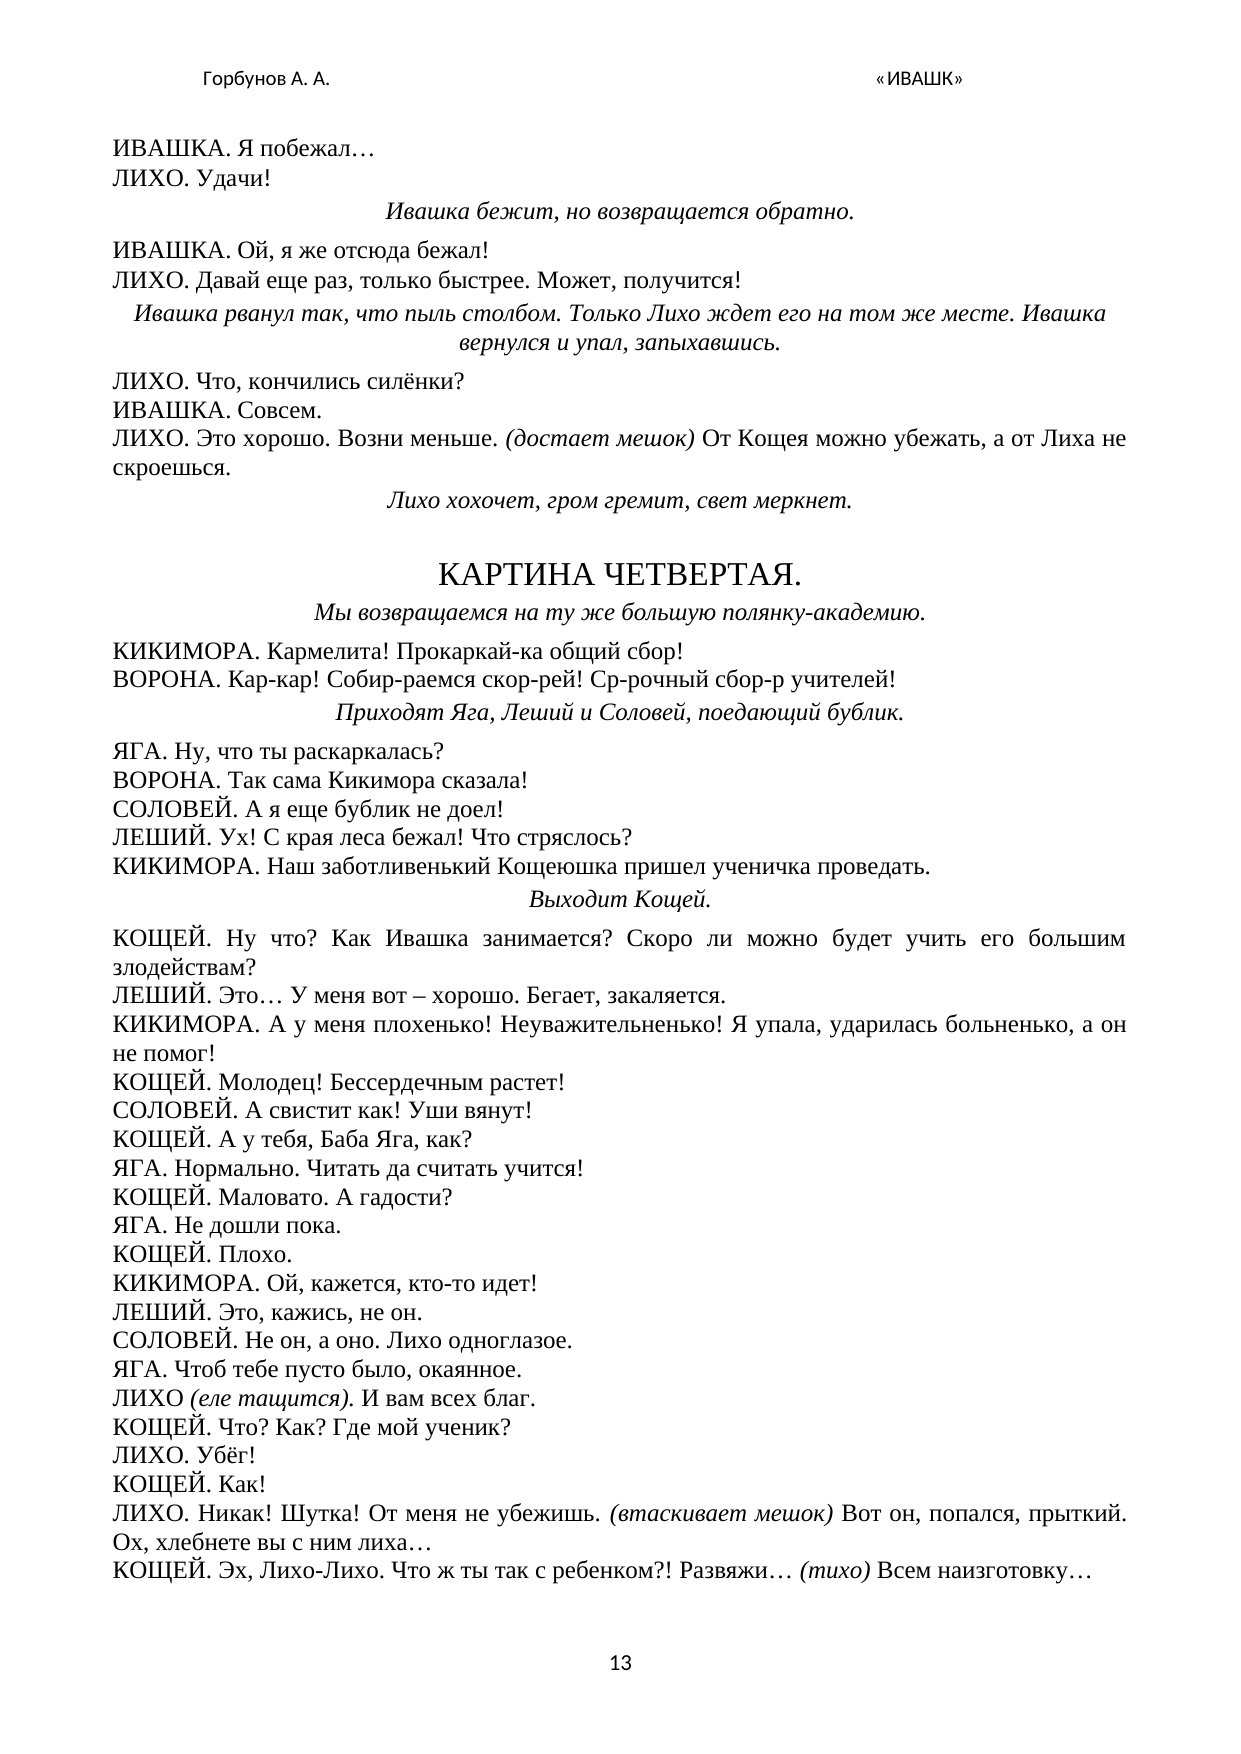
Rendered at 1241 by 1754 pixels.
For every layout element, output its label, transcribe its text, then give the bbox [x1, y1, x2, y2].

text КИКИМОРА. Ой, кажется, кто-то идет! [112, 1268, 1128, 1297]
text ЛИХО. Никак! Шутка! От меня не убежишь. (втаскивает мешок) Вот он, попался, прыткий. Ох, хлебнете вы с ним лиха… [112, 1498, 1128, 1555]
text ЛИХО. Удачи! [112, 162, 1128, 192]
text ЯГА. Ну, что ты раскаркалась? [112, 736, 1128, 765]
text КОЩЕЙ. Молодец! Бессердечным растет! [112, 1067, 1128, 1095]
text Лихо хохочет, гром гремит, свет меркнет. [112, 485, 1128, 514]
text Ивашка бежит, но возвращается обратно. [112, 196, 1128, 225]
text СОЛОВЕЙ. А я еще бублик не доел! [112, 794, 1128, 822]
text ИВАШКА. Совсем. [112, 395, 1128, 423]
text ЛЕШИЙ. Это, кажись, не он. [112, 1297, 1128, 1325]
text ЛЕШИЙ. Это… У меня вот – хорошо. Бегает, закаляется. [112, 980, 1128, 1009]
text КОЩЕЙ. Что? Как? Где мой ученик? [112, 1412, 1128, 1440]
text ВОРОНА. Кар-кар! Собир-раемся скор-рей! Ср-рочный сбор-р учителей! [112, 664, 1128, 693]
text Выходит Кощей. [112, 884, 1128, 913]
text ЯГА. Не дошли пока. [112, 1210, 1128, 1239]
text КАРТИНА ЧЕТВЕРТАЯ. [112, 554, 1128, 593]
text КИКИМОРА. А у меня плохенько! Неуважительненько! Я упала, ударилась больненько, а он не помог! [112, 1009, 1128, 1067]
text СОЛОВЕЙ. Не он, а оно. Лихо одноглазое. [112, 1325, 1128, 1354]
text КОЩЕЙ. Эх, Лихо-Лихо. Что ж ты так с ребенком?! Развяжи… (тихо) Всем наизготовку… [112, 1555, 1128, 1584]
text СОЛОВЕЙ. А свистит как! Уши вянут! [112, 1095, 1128, 1124]
text ЯГА. Нормально. Читать да считать учится! [112, 1153, 1128, 1182]
text ЛИХО. Что, кончились силёнки? [112, 366, 1128, 395]
text КОЩЕЙ. Плохо. [112, 1239, 1128, 1268]
text ЯГА. Чтоб тебе пусто было, окаянное. [112, 1354, 1128, 1383]
text КОЩЕЙ. Маловато. А гадости? [112, 1182, 1128, 1210]
text ЛИХО. Давай еще раз, только быстрее. Может, получится! [112, 264, 1128, 294]
text ЛИХО (еле тащится). И вам всех благ. [112, 1383, 1128, 1412]
text Приходят Яга, Леший и Соловей, поедающий бублик. [112, 697, 1128, 726]
text КОЩЕЙ. А у тебя, Баба Яга, как? [112, 1124, 1128, 1153]
text КИКИМОРА. Наш заботливенький Кощеюшка пришел ученичка проведать. [112, 851, 1128, 880]
text КОЩЕЙ. Ну что? Как Ивашка занимается? Скоро ли можно будет учить его большим злодействам? [112, 923, 1128, 980]
text ИВАШКА. Ой, я же отсюда бежал! [112, 235, 1128, 264]
text ЛЕШИЙ. Ух! С края леса бежал! Что стряслось? [112, 822, 1128, 851]
text Мы возвращаемся на ту же большую полянку-академию. [112, 597, 1128, 626]
text КОЩЕЙ. Как! [112, 1469, 1128, 1498]
text КИКИМОРА. Кармелита! Прокаркай-ка общий сбор! [112, 636, 1128, 664]
text ЛИХО. Убёг! [112, 1440, 1128, 1469]
text ИВАШКА. Я побежал… [112, 133, 1128, 162]
text Ивашка рванул так, что пыль столбом. Только Лихо ждет его на том же месте. Ивашка вернулся и упал, запыхавшись. [112, 298, 1128, 356]
text ВОРОНА. Так сама Кикимора сказала! [112, 765, 1128, 794]
text ЛИХО. Это хорошо. Возни меньше. (достает мешок) От Кощея можно убежать, а от Лиха не скроешься. [112, 423, 1128, 481]
